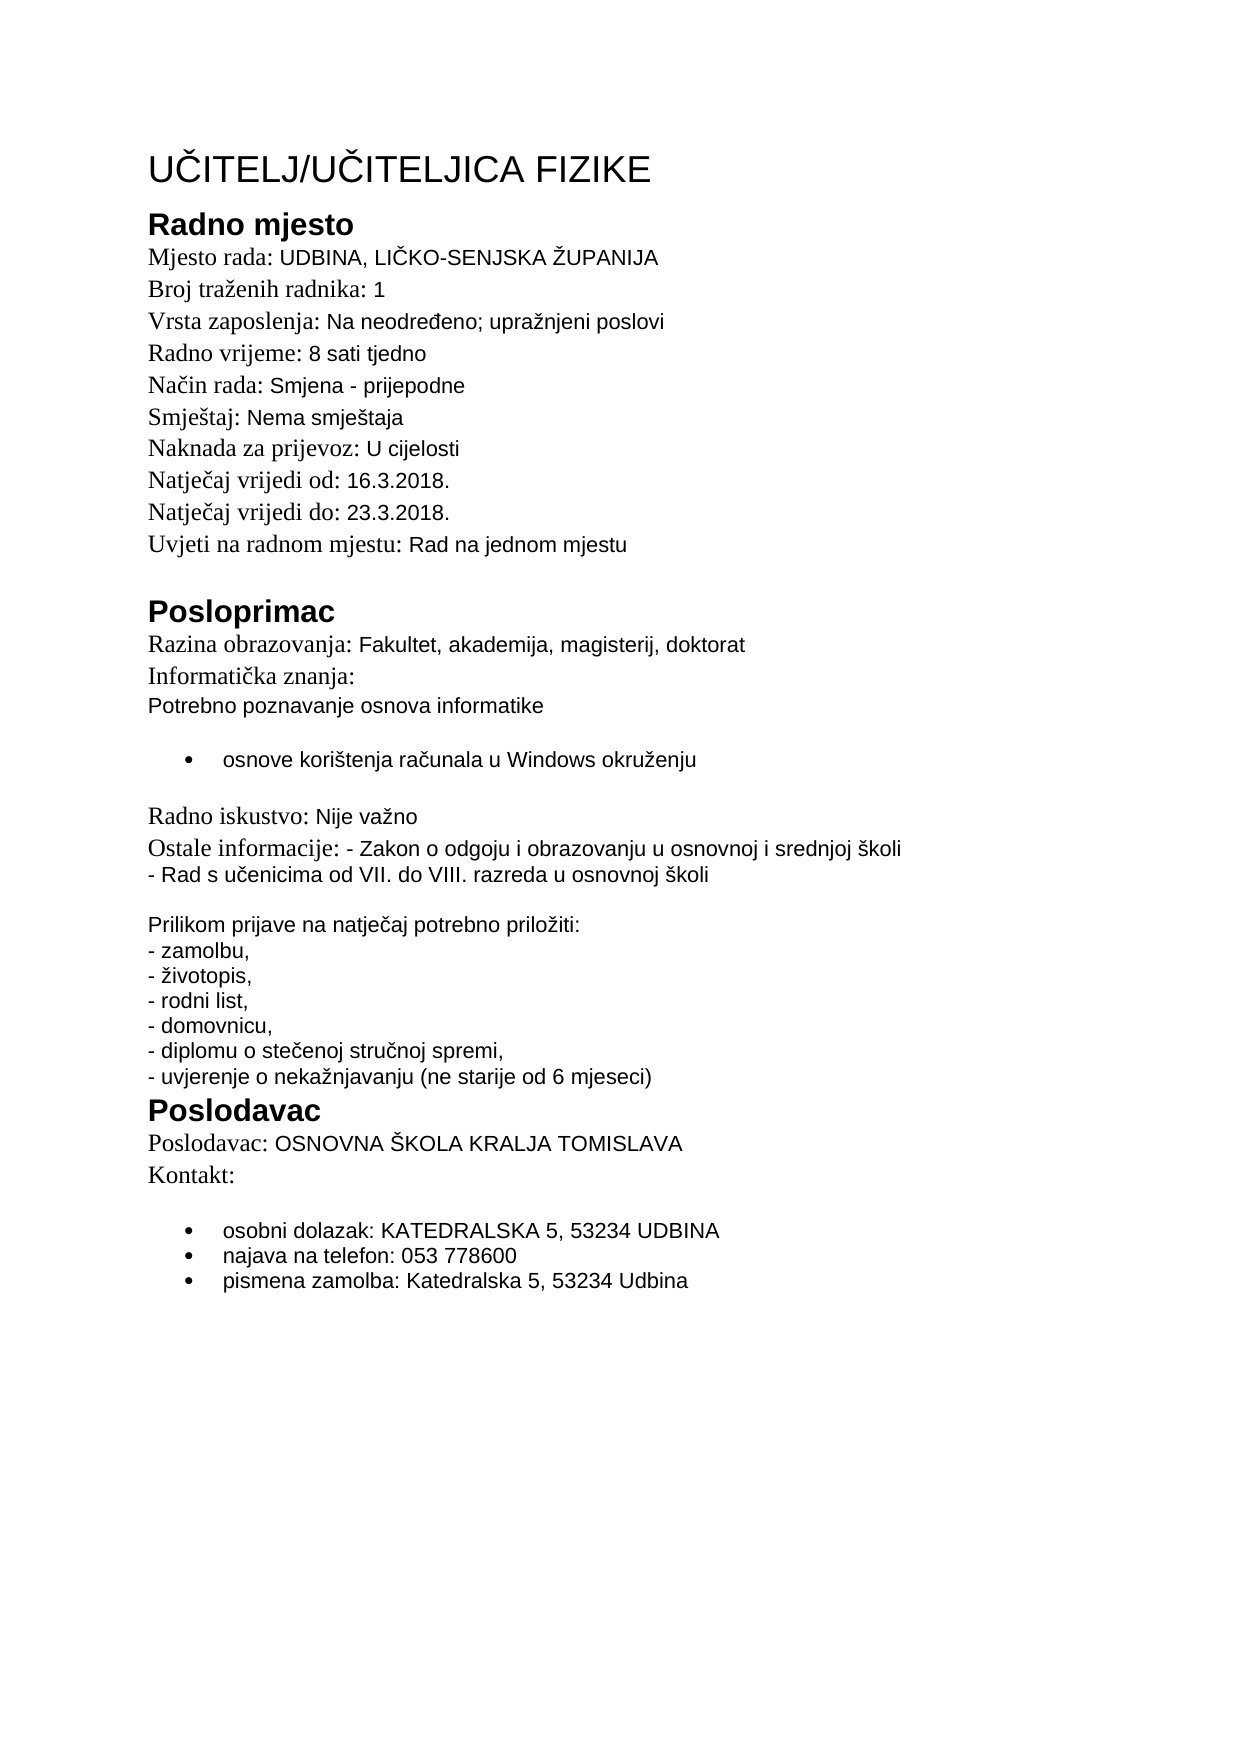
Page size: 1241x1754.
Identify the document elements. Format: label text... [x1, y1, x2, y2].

text Potrebno poznavanje osnova informatike [148, 693, 1093, 718]
text Poslodavac [148, 1092, 1093, 1128]
text Poslodavac: OSNOVNA ŠKOLA KRALJA TOMISLAVA [148, 1128, 1093, 1157]
text Vrsta zaposlenja: Na neodređeno; upražnjeni poslovi [148, 306, 1093, 335]
text Informatička znanja: [148, 661, 1093, 689]
text Naknada za prijevoz: U cijelosti [148, 433, 1093, 462]
text UČITELJ/UČITELJICA FIZIKE [148, 148, 1093, 191]
list pismena zamolba: Katedralska 5, 53234 Udbina [185, 1268, 1093, 1293]
text Broj traženih radnika: 1 [148, 274, 1093, 303]
text Ostale informacije: - Zakon o odgoju i obrazovanju u osnovnoj i srednjoj školi - Rad s učenicima od VII. do VIII. razreda u osnovnoj školi Prilikom prijave na natječaj potrebno priložiti: - zamolbu, - životopis, - rodni list, - domovnicu, - diplomu o stečenoj stručnoj spremi, - uvjerenje o nekažnjavanju (ne starije od 6 mjeseci) [148, 833, 1093, 1089]
text Posloprimac [148, 593, 1093, 629]
text Radno mjesto [148, 206, 1093, 242]
text Kontakt: [148, 1160, 1093, 1188]
text Smještaj: Nema smještaja [148, 402, 1093, 430]
text Način rada: Smjena - prijepodne [148, 370, 1093, 398]
text Mjesto rada: UDBINA, LIČKO-SENJSKA ŽUPANIJA [148, 242, 1093, 271]
text Radno vrijeme: 8 sati tjedno [148, 338, 1093, 367]
list osobni dolazak: KATEDRALSKA 5, 53234 UDBINA [185, 1218, 1093, 1243]
list osnove korištenja računala u Windows okruženju [185, 747, 1093, 772]
text Uvjeti na radnom mjestu: Rad na jednom mjestu [148, 529, 1093, 558]
text Razina obrazovanja: Fakultet, akademija, magisterij, doktorat [148, 629, 1093, 658]
list najava na telefon: 053 778600 [185, 1243, 1093, 1268]
text Natječaj vrijedi do: 23.3.2018. [148, 497, 1093, 526]
text Radno iskustvo: Nije važno [148, 801, 1093, 830]
text Natječaj vrijedi od: 16.3.2018. [148, 465, 1093, 494]
